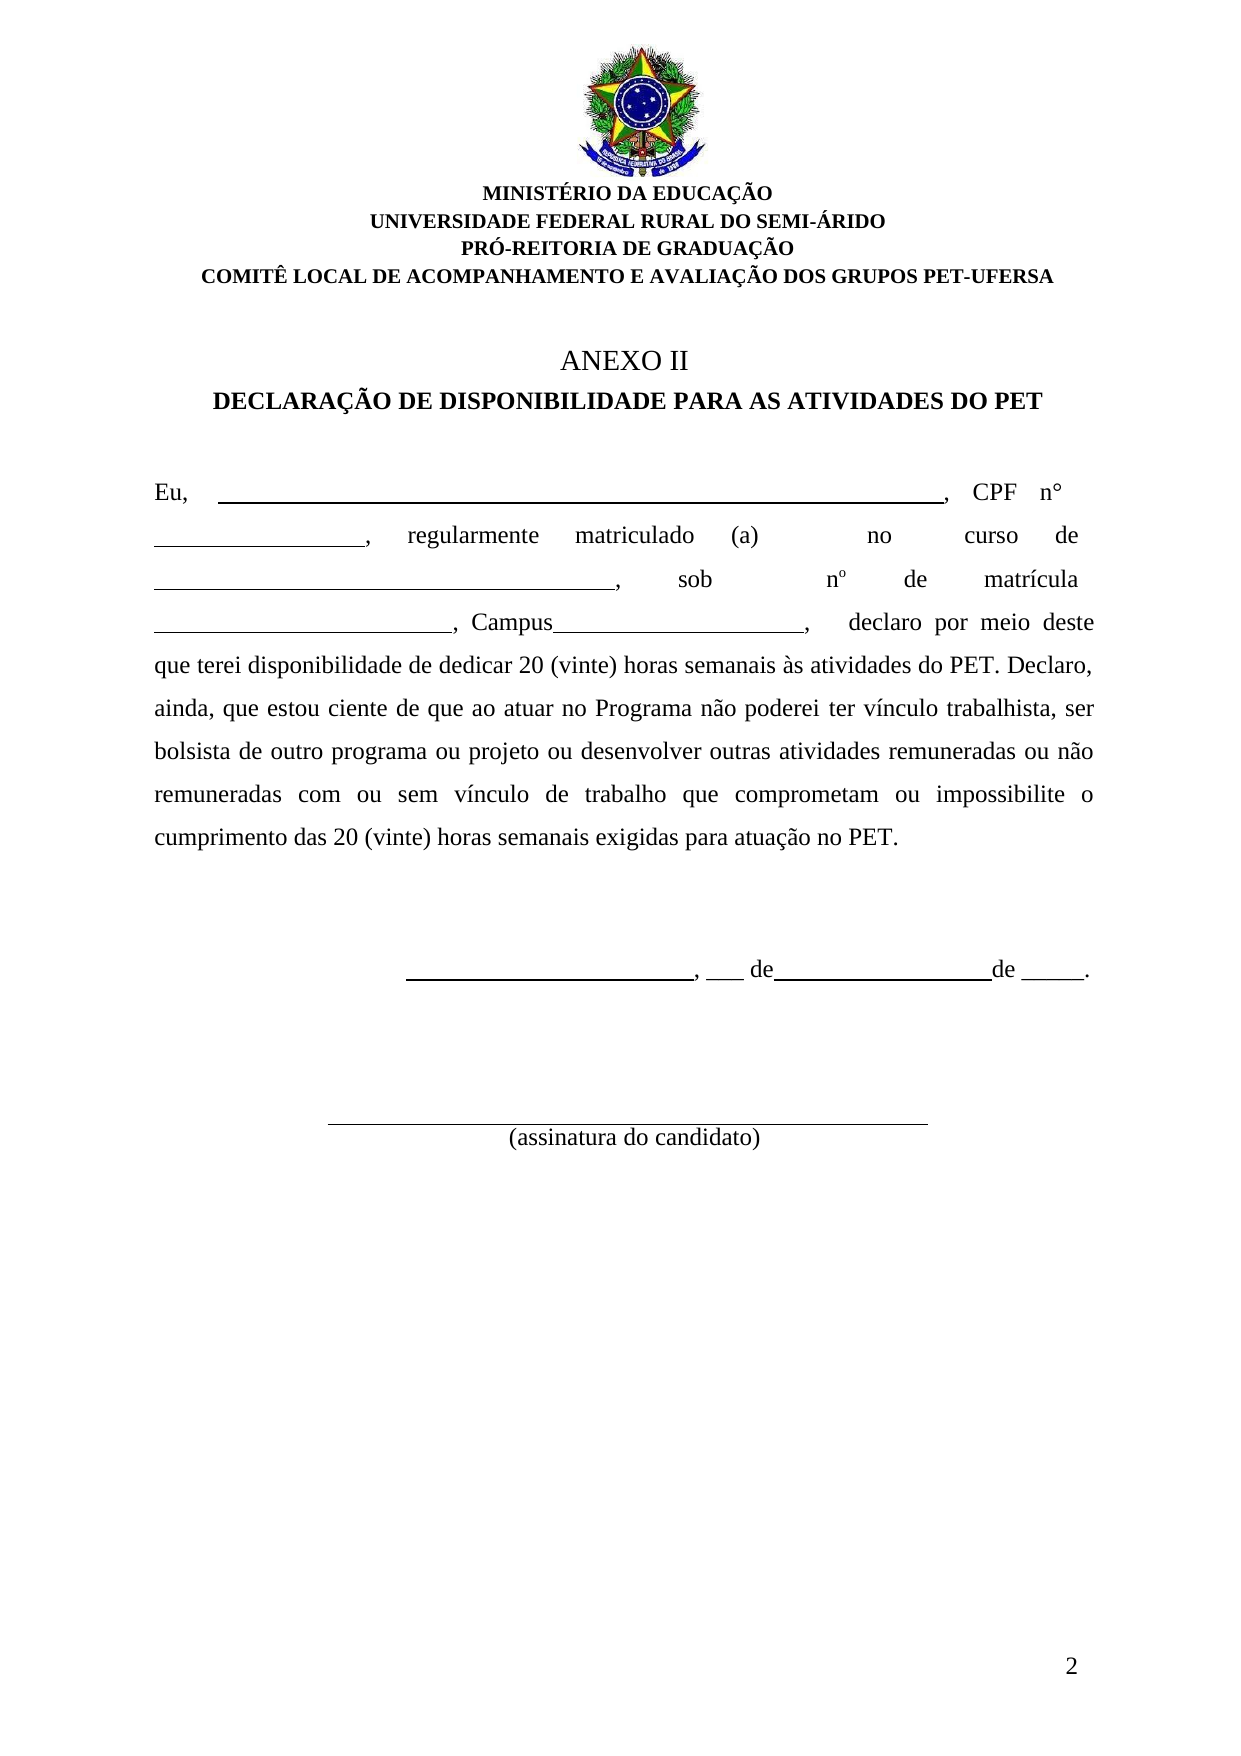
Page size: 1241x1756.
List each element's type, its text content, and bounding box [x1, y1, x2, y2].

subtitle DECLARAÇÃO DE DISPONIBILIDADE PARA AS ATIVIDADES DO PET [161, 386, 1094, 415]
text , Campus , declaro por meio deste que terei disponibilidade de dedicar 20 (vinte) horas semanais às atividades do PET. Declaro, ainda, que estou ciente de que ao atuar no Programa não poderei ter vínculo trabalhista, ser bolsista de outro programa ou projeto ou desenvolver outras atividades remuneradas ou não remuneradas com ou sem vínculo de trabalho que comprometam ou impossibilite o cumprimento das 20 (vinte) horas semanais exigidas para atuação no PET. [154, 607, 1094, 851]
text Eu, , CPF n° [154, 477, 1094, 506]
text ANEXO II [154, 343, 1094, 377]
text , regularmente matriculado (a) no curso de [154, 521, 1094, 549]
text , ___ de de _____. [406, 954, 1094, 983]
picture [576, 44, 709, 181]
text , sob no de matrícula [154, 564, 1094, 592]
text (assinatura do candidato) [174, 1119, 1094, 1151]
